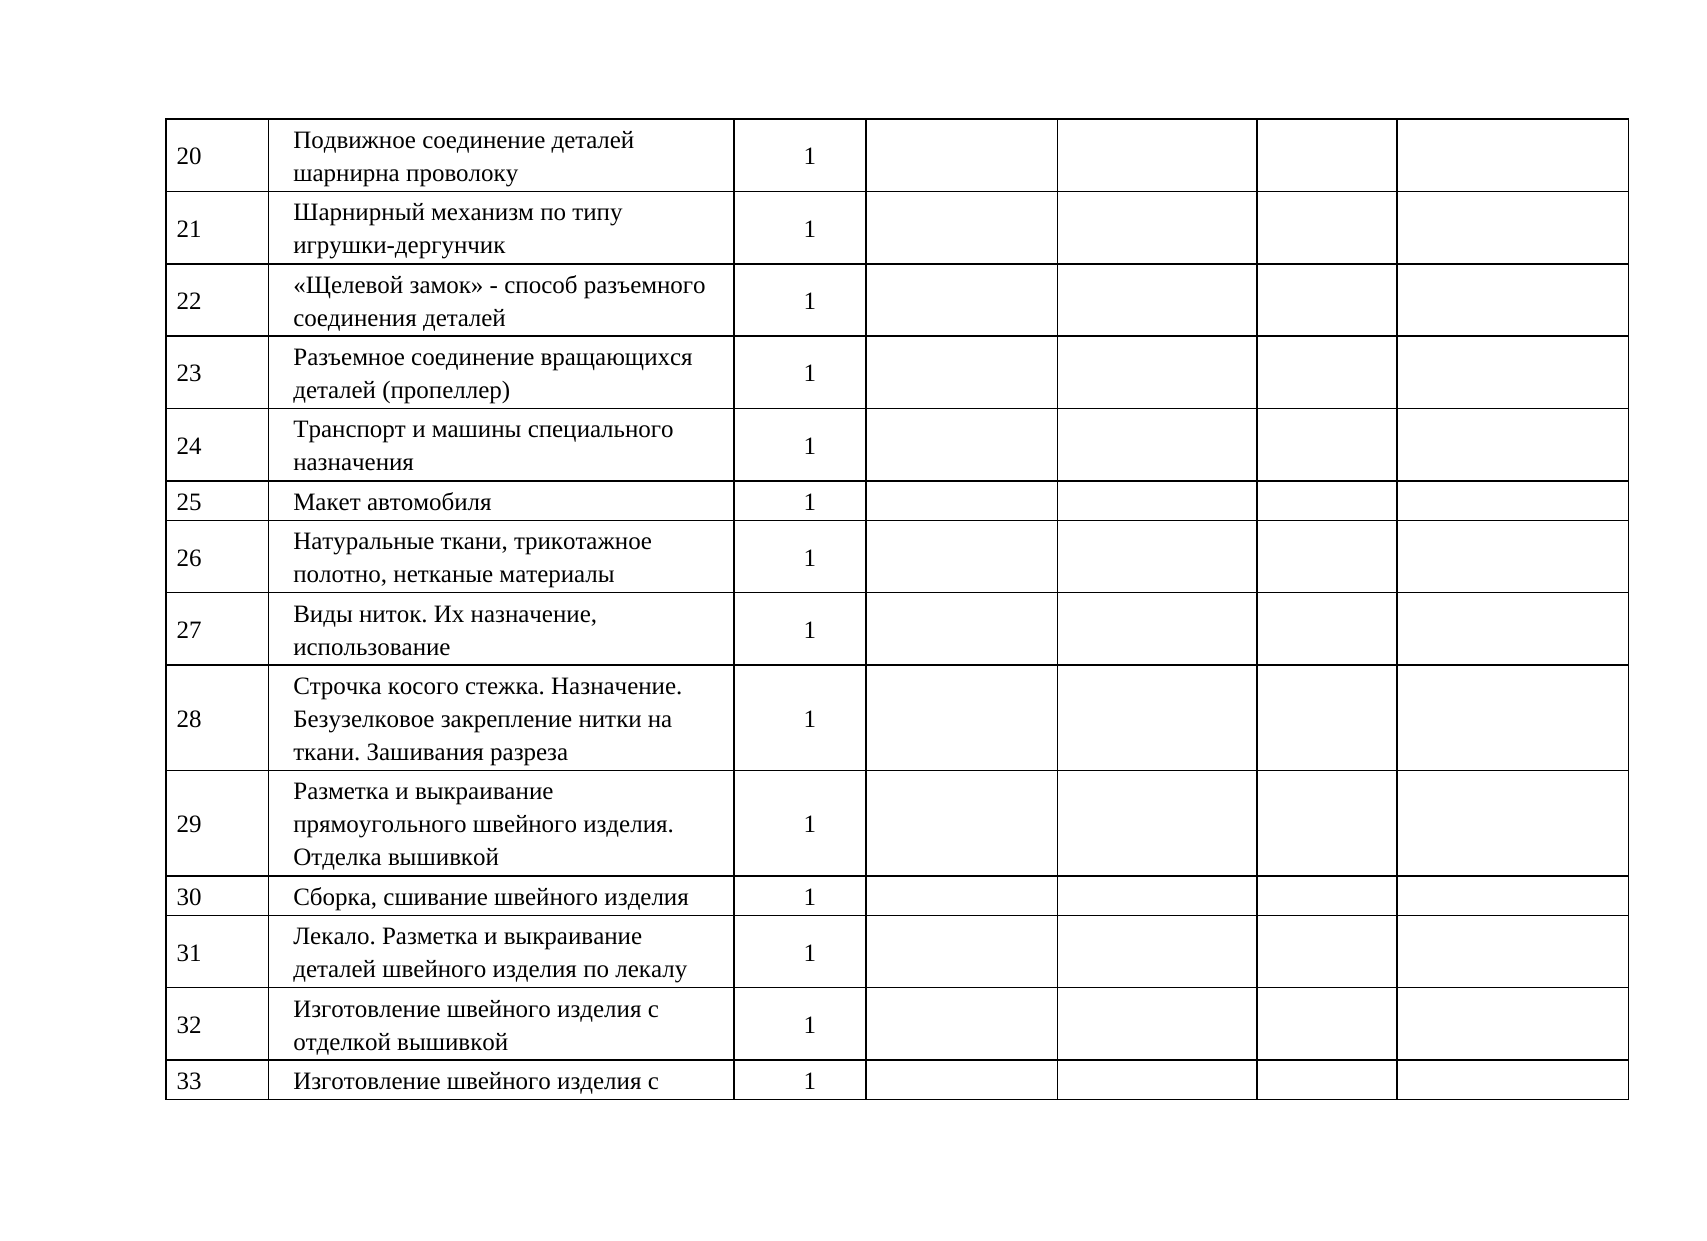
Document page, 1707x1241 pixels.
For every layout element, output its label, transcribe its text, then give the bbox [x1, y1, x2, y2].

table_cell [1258, 877, 1396, 914]
table_cell [867, 877, 1057, 914]
table_cell [1258, 988, 1396, 1059]
table_cell [867, 265, 1057, 335]
table_cell Натуральные ткани, трикотажное полотно, нетканые материалы [269, 521, 733, 592]
table_cell [1058, 521, 1256, 592]
table_cell Макет автомобиля [269, 482, 733, 519]
table_cell 28 [167, 666, 268, 770]
table_cell [1258, 771, 1396, 875]
table_cell Сборка, сшивание швейного изделия [269, 877, 733, 914]
table_cell Лекало. Разметка и выкраивание деталей швейного изделия по лекалу [269, 916, 733, 987]
table_cell [1398, 1061, 1628, 1099]
table_cell 32 [167, 988, 268, 1059]
table_cell Транспорт и машины специального назначения [269, 409, 733, 480]
table_cell 30 [167, 877, 268, 914]
table_cell [1398, 409, 1628, 480]
table_cell [1398, 771, 1628, 875]
table_cell [867, 409, 1057, 480]
table_cell [1398, 482, 1628, 519]
table_cell 1 [735, 1061, 865, 1099]
table_cell [1258, 916, 1396, 987]
table_cell [1058, 265, 1256, 335]
table_cell [1398, 192, 1628, 263]
table_cell 25 [167, 482, 268, 519]
table_cell [1258, 120, 1396, 191]
table_cell [1258, 337, 1396, 408]
table_cell [867, 192, 1057, 263]
table_cell [1258, 192, 1396, 263]
table_cell [867, 521, 1057, 592]
table_cell [1058, 409, 1256, 480]
table_cell [1258, 593, 1396, 664]
table_cell 1 [735, 593, 865, 664]
table_cell [1058, 666, 1256, 770]
table_cell [1398, 593, 1628, 664]
table_cell 1 [735, 409, 865, 480]
table_cell 1 [735, 337, 865, 408]
table_cell [1058, 877, 1256, 914]
table_cell Разъемное соединение вращающихся деталей (пропеллер) [269, 337, 733, 408]
table_cell [867, 666, 1057, 770]
table_cell [1398, 120, 1628, 191]
table_cell [1398, 666, 1628, 770]
table_cell 1 [735, 482, 865, 519]
table_cell [1258, 1061, 1396, 1099]
table_cell 1 [735, 916, 865, 987]
table_cell [1398, 265, 1628, 335]
table_cell [1058, 1061, 1256, 1099]
table_cell [1398, 521, 1628, 592]
table_cell [1258, 409, 1396, 480]
table_cell [867, 771, 1057, 875]
table_cell [867, 482, 1057, 519]
table_cell [1058, 482, 1256, 519]
table_cell 22 [167, 265, 268, 335]
table_cell 27 [167, 593, 268, 664]
table_cell 29 [167, 771, 268, 875]
table_cell Виды ниток. Их назначение, использование [269, 593, 733, 664]
table_cell [1058, 120, 1256, 191]
table_cell [867, 916, 1057, 987]
table_cell [1398, 877, 1628, 914]
table_cell 24 [167, 409, 268, 480]
table_cell 23 [167, 337, 268, 408]
table_cell [1058, 192, 1256, 263]
table_cell [867, 1061, 1057, 1099]
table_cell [269, 988, 733, 1059]
table_cell 1 [735, 666, 865, 770]
table_cell [867, 337, 1057, 408]
table_cell [1258, 666, 1396, 770]
table_cell Подвижное соединение деталей шарнирна проволоку [269, 120, 733, 191]
table_cell [1258, 482, 1396, 519]
table_cell [1058, 988, 1256, 1059]
table_cell [1058, 771, 1256, 875]
table_cell [867, 593, 1057, 664]
table_cell Разметка и выкраивание прямоугольного швейного изделия. Отделка вышивкой [269, 771, 733, 875]
table_cell Строчка косого стежка. Назначение. Безузелковое закрепление нитки на ткани. Зашивания разреза [269, 666, 733, 770]
table_cell 1 [735, 771, 865, 875]
table_cell [1058, 593, 1256, 664]
table_cell [867, 120, 1057, 191]
table_cell [867, 988, 1057, 1059]
table_cell 1 [735, 521, 865, 592]
table_cell «Щелевой замок» - способ разъемного соединения деталей [269, 265, 733, 335]
table_cell 1 [735, 192, 865, 263]
table_cell [1058, 337, 1256, 408]
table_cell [269, 1061, 733, 1099]
table_cell 20 [167, 120, 268, 191]
table_cell [1398, 916, 1628, 987]
table_cell [1058, 916, 1256, 987]
table_cell 31 [167, 916, 268, 987]
table_cell 1 [735, 988, 865, 1059]
table_cell 21 [167, 192, 268, 263]
table_cell 1 [735, 265, 865, 335]
table_cell [1398, 988, 1628, 1059]
table_cell 1 [735, 877, 865, 914]
table_cell Шарнирный механизм по типу игрушки-дергунчик [269, 192, 733, 263]
table_cell 26 [167, 521, 268, 592]
table_cell [1258, 265, 1396, 335]
table_cell [1398, 337, 1628, 408]
table_cell 33 [167, 1061, 268, 1099]
table_cell 1 [735, 120, 865, 191]
table_cell [1258, 521, 1396, 592]
